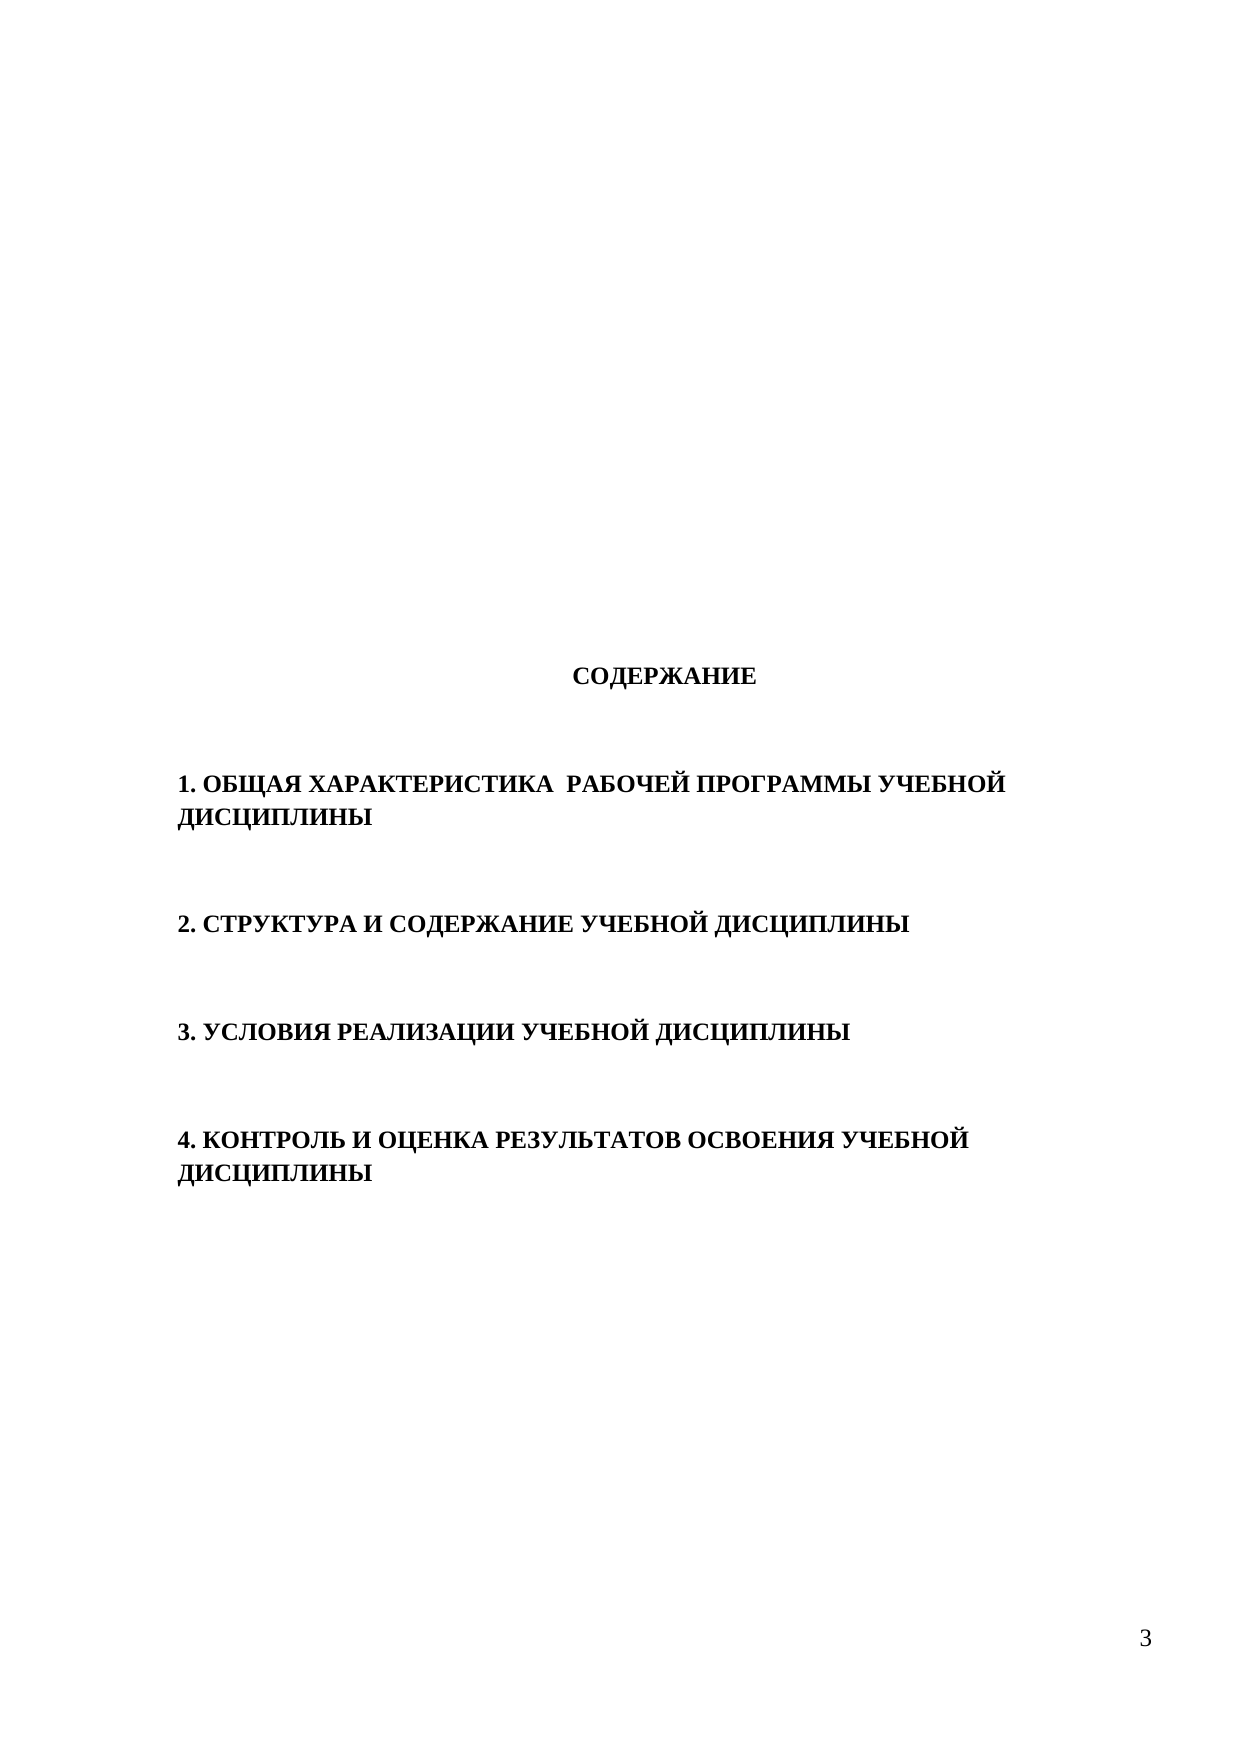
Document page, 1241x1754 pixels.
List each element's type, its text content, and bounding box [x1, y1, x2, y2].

text СОДЕРЖАНИЕ [177, 661, 1152, 690]
text 4. КОНТРОЛЬ И ОЦЕНКА РЕЗУЛЬТАТОВ ОСВОЕНИЯ УЧЕБНОЙ ДИСЦИПЛИНЫ [177, 1125, 1152, 1187]
text 3. УСЛОВИЯ РЕАЛИЗАЦИИ УЧЕБНОЙ ДИСЦИПЛИНЫ [177, 1017, 1152, 1046]
text 2. СТРУКТУРА И СОДЕРЖАНИЕ УЧЕБНОЙ ДИСЦИПЛИНЫ [177, 909, 1152, 938]
text 1. ОБЩАЯ ХАРАКТЕРИСТИКА РАБОЧЕЙ ПРОГРАММЫ УЧЕБНОЙ ДИСЦИПЛИНЫ [177, 769, 1152, 830]
